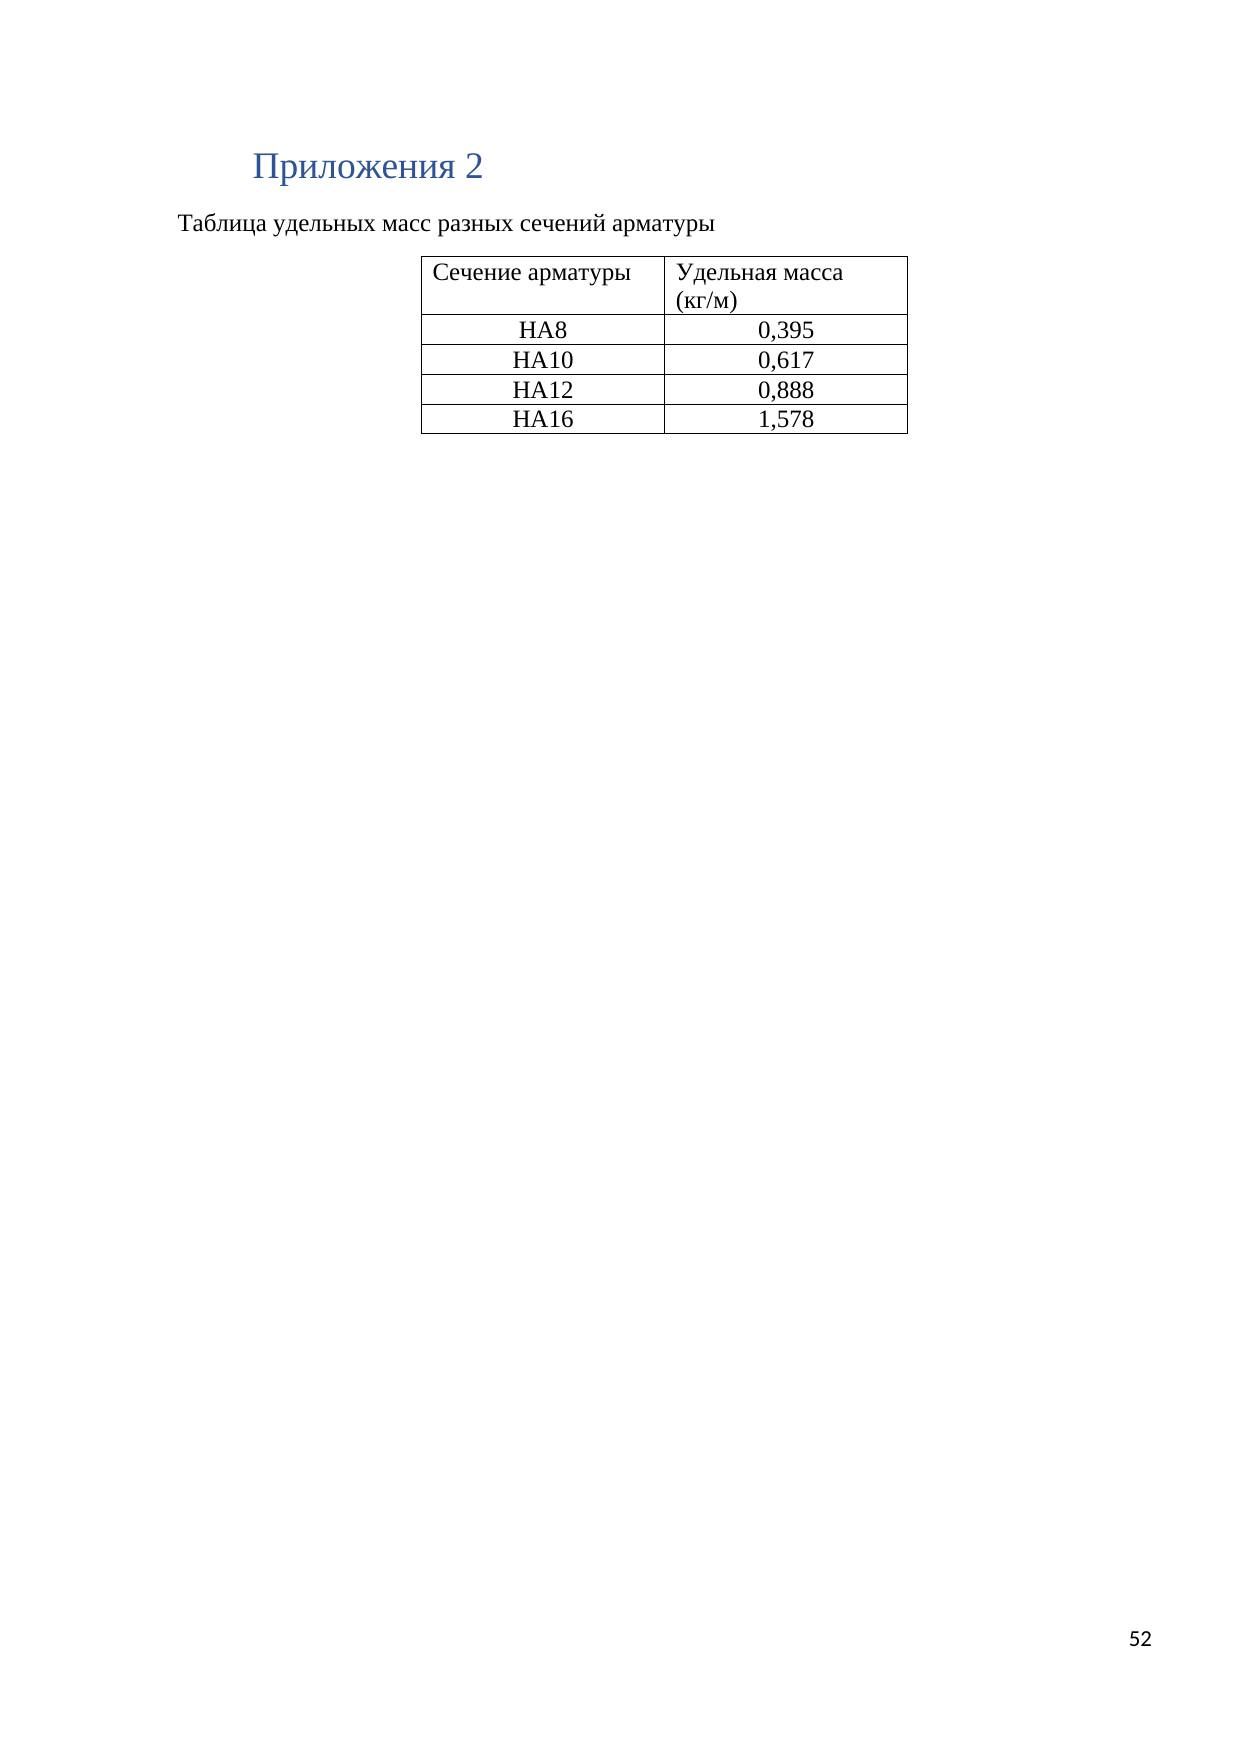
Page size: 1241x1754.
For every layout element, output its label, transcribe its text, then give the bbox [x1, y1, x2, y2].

table_header Сечение арматуры [422, 257, 664, 314]
table_cell 0,888 [665, 375, 907, 403]
table_cell HA10 [422, 345, 664, 374]
table_cell HA16 [422, 405, 664, 433]
subtitle Приложения 2 [252, 143, 1152, 186]
table_cell 0,617 [665, 345, 907, 374]
table_header Удельная масса (кг/м) [665, 257, 907, 314]
table_cell HA8 [422, 315, 664, 344]
table_cell 0,395 [665, 315, 907, 344]
text Таблица удельных масс разных сечений арматуры [177, 208, 1152, 237]
table_cell HA12 [422, 375, 664, 403]
table_cell 1,578 [665, 405, 907, 433]
